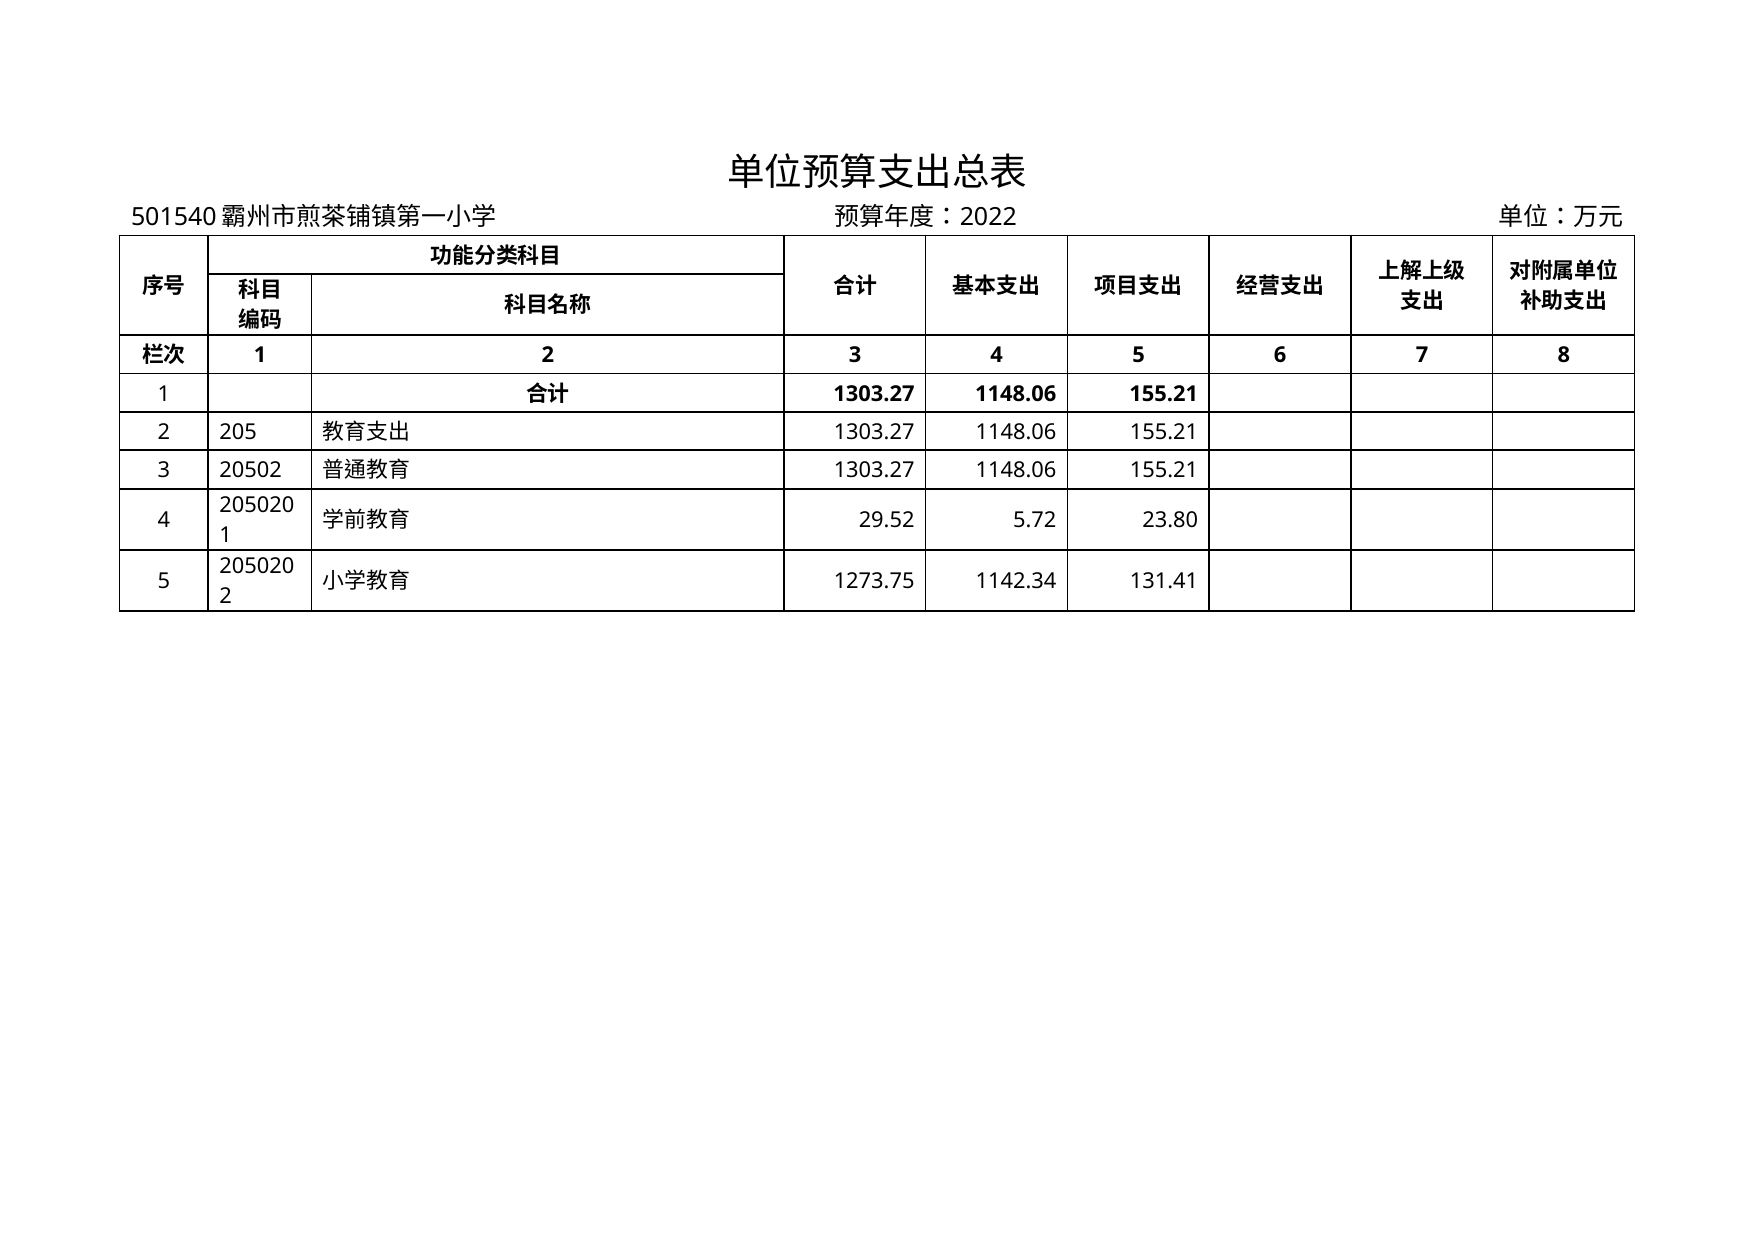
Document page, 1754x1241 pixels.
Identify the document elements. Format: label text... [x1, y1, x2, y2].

table_header 501540霸州市煎茶铺镇第一小学 [120, 198, 783, 234]
table_cell 131.41 [1068, 551, 1208, 610]
table_cell [1210, 551, 1350, 610]
table_cell 学前教育 [312, 490, 783, 549]
table_cell [1352, 413, 1492, 449]
table_cell [1352, 451, 1492, 488]
table_cell 对附属单位补助支出 [1493, 236, 1634, 334]
text 单位预算支出总表 [106, 142, 1648, 196]
table_cell [209, 374, 311, 411]
table_cell [1493, 490, 1634, 549]
table_cell 1 [120, 374, 207, 411]
table_cell [1493, 374, 1634, 411]
table_cell 项目支出 [1068, 236, 1208, 334]
table_cell 序号 [120, 236, 207, 334]
table_cell 功能分类科目 [209, 236, 783, 273]
table_header 预算年度：2022 [785, 198, 1067, 234]
table_cell 205 [209, 413, 311, 449]
table_cell 5 [1068, 336, 1208, 372]
table_cell 5.72 [926, 490, 1067, 549]
table_cell 经营支出 [1210, 236, 1350, 334]
table_cell [1352, 374, 1492, 411]
table_cell 基本支出 [926, 236, 1067, 334]
table_cell 2050202 [209, 551, 311, 610]
table_cell [1210, 413, 1350, 449]
table_cell 155.21 [1068, 451, 1208, 488]
table_cell 3 [785, 336, 925, 372]
table_cell 155.21 [1068, 413, 1208, 449]
table_cell 1303.27 [785, 413, 925, 449]
table_cell [1210, 490, 1350, 549]
table_cell 1148.06 [926, 374, 1067, 411]
table_cell 4 [926, 336, 1067, 372]
table_cell 1273.75 [785, 551, 925, 610]
table_cell 小学教育 [312, 551, 783, 610]
table_cell 2 [312, 336, 783, 372]
table_cell [1493, 551, 1634, 610]
table_cell 8 [1493, 336, 1634, 372]
table_cell [1352, 551, 1492, 610]
table_cell [1493, 413, 1634, 449]
table_cell 1303.27 [785, 451, 925, 488]
table_cell 普通教育 [312, 451, 783, 488]
table_cell 2 [120, 413, 207, 449]
table_cell 1 [209, 336, 311, 372]
table_cell 3 [120, 451, 207, 488]
table_cell 教育支出 [312, 413, 783, 449]
table_cell [1210, 451, 1350, 488]
table_cell [1352, 490, 1492, 549]
table_cell 科目名称 [312, 275, 783, 334]
table_cell 科目 编码 [209, 275, 311, 334]
table_cell 23.80 [1068, 490, 1208, 549]
table_cell 栏次 [120, 336, 207, 372]
table_cell [1210, 374, 1350, 411]
table_cell 155.21 [1068, 374, 1208, 411]
table_cell [1493, 451, 1634, 488]
table_cell 6 [1210, 336, 1350, 372]
table_cell 上解上级 支出 [1352, 236, 1492, 334]
table_header 单位：万元 [1068, 198, 1634, 234]
table_cell 5 [120, 551, 207, 610]
table_cell 合计 [312, 374, 783, 411]
table_cell 7 [1352, 336, 1492, 372]
table_cell 1148.06 [926, 451, 1067, 488]
table_cell 1142.34 [926, 551, 1067, 610]
table_cell 4 [120, 490, 207, 549]
table_cell 合计 [785, 236, 925, 334]
table_cell 1303.27 [785, 374, 925, 411]
table_cell 20502 [209, 451, 311, 488]
table_cell 1148.06 [926, 413, 1067, 449]
table_cell 29.52 [785, 490, 925, 549]
table_cell 2050201 [209, 490, 311, 549]
